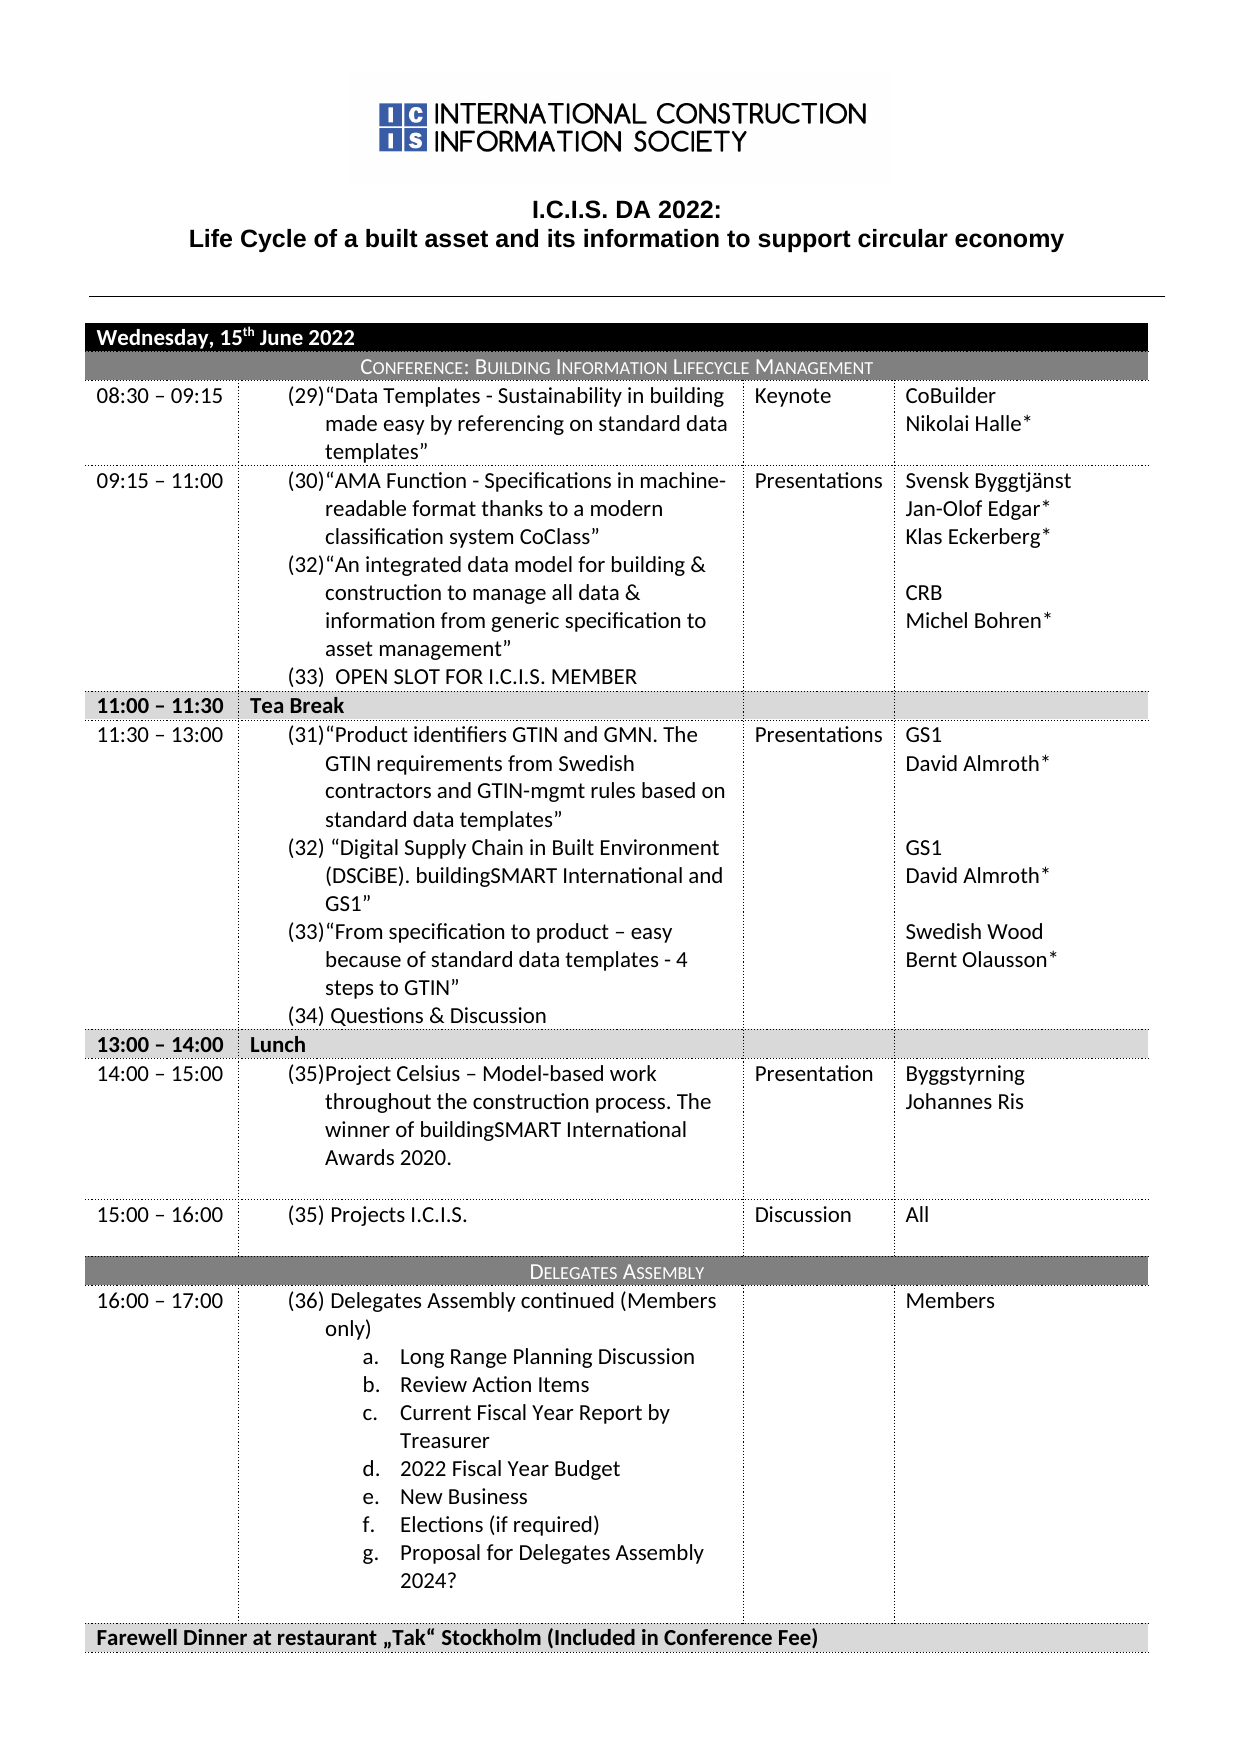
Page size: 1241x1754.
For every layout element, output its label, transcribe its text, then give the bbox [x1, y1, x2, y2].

table_cell [894, 691, 1148, 719]
table_cell Byggstyrning Johannes Ris [894, 1058, 1148, 1199]
picture [348, 73, 892, 183]
table_cell Svensk Byggtjänst Jan-Olof Edgar* Klas Eckerberg* CRB Michel Bohren* [894, 465, 1148, 691]
table_cell “Product identifiers GTIN and GMN. The GTIN requirements from Swedish contractors and GTIN-mgmt rules based on standard data templates” “Digital Supply Chain in Built Environment (DSCiBE). buildingSMART International and GS1” “From specification to product – easy because of standard data templates - 4 steps to GTIN” Questions & Discussion [239, 720, 743, 1029]
table_cell Keynote [743, 380, 894, 465]
table_cell 08:30 – 09:15 [85, 380, 239, 465]
table_cell [894, 1029, 1148, 1058]
table_cell Lunch [239, 1029, 743, 1058]
table_cell Conference: Building Information Lifecycle Management [85, 351, 1148, 380]
table_cell 16:00 – 17:00 [85, 1285, 239, 1622]
table_header Wednesday, 15th June 2022 [85, 323, 1148, 351]
table_cell Presentations [743, 720, 894, 1029]
table_cell Projects I.C.I.S. [239, 1199, 743, 1256]
table_cell [743, 691, 894, 719]
table_cell Tea Break [239, 691, 743, 719]
table_cell Members [894, 1285, 1148, 1622]
table_cell 11:00 – 11:30 [85, 691, 239, 719]
table_cell 11:30 – 13:00 [85, 720, 239, 1029]
table_cell 14:00 – 15:00 [85, 1058, 239, 1199]
table_cell Presentation [743, 1058, 894, 1199]
table_cell Delegates Assembly [85, 1256, 1148, 1285]
table_cell Delegates Assembly continued (Members only) Long Range Planning Discussion Review Action Items Current Fiscal Year Report by Treasurer 2022 Fiscal Year Budget New Business Elections (if required) Proposal for Delegates Assembly 2024? [239, 1285, 743, 1622]
table_cell All [894, 1199, 1148, 1256]
table_cell 13:00 – 14:00 [85, 1029, 239, 1058]
table_cell “Data Templates - Sustainability in building made easy by referencing on standard data templates” [239, 380, 743, 465]
table_cell Presentations [743, 465, 894, 691]
table_cell “AMA Function - Specifications in machine-readable format thanks to a modern classification system CoClass” “An integrated data model for building & construction to manage all data & information from generic specification to asset management” OPEN SLOT FOR I.C.I.S. MEMBER [239, 465, 743, 691]
table_cell Project Celsius – Model-based work throughout the construction process. The winner of buildingSMART International Awards 2020. [239, 1058, 743, 1199]
table_cell [743, 1029, 894, 1058]
table_cell [743, 1285, 894, 1622]
table_cell Discussion [743, 1199, 894, 1256]
table_cell CoBuilder Nikolai Halle* [894, 380, 1148, 465]
table_cell 15:00 – 16:00 [85, 1199, 239, 1256]
table_cell Farewell Dinner at restaurant „Tak“ Stockholm (Included in Conference Fee) [85, 1623, 1148, 1652]
table_cell GS1 David Almroth* GS1 David Almroth* Swedish Wood Bernt Olausson* [894, 720, 1148, 1029]
table_cell 09:15 – 11:00 [85, 465, 239, 691]
